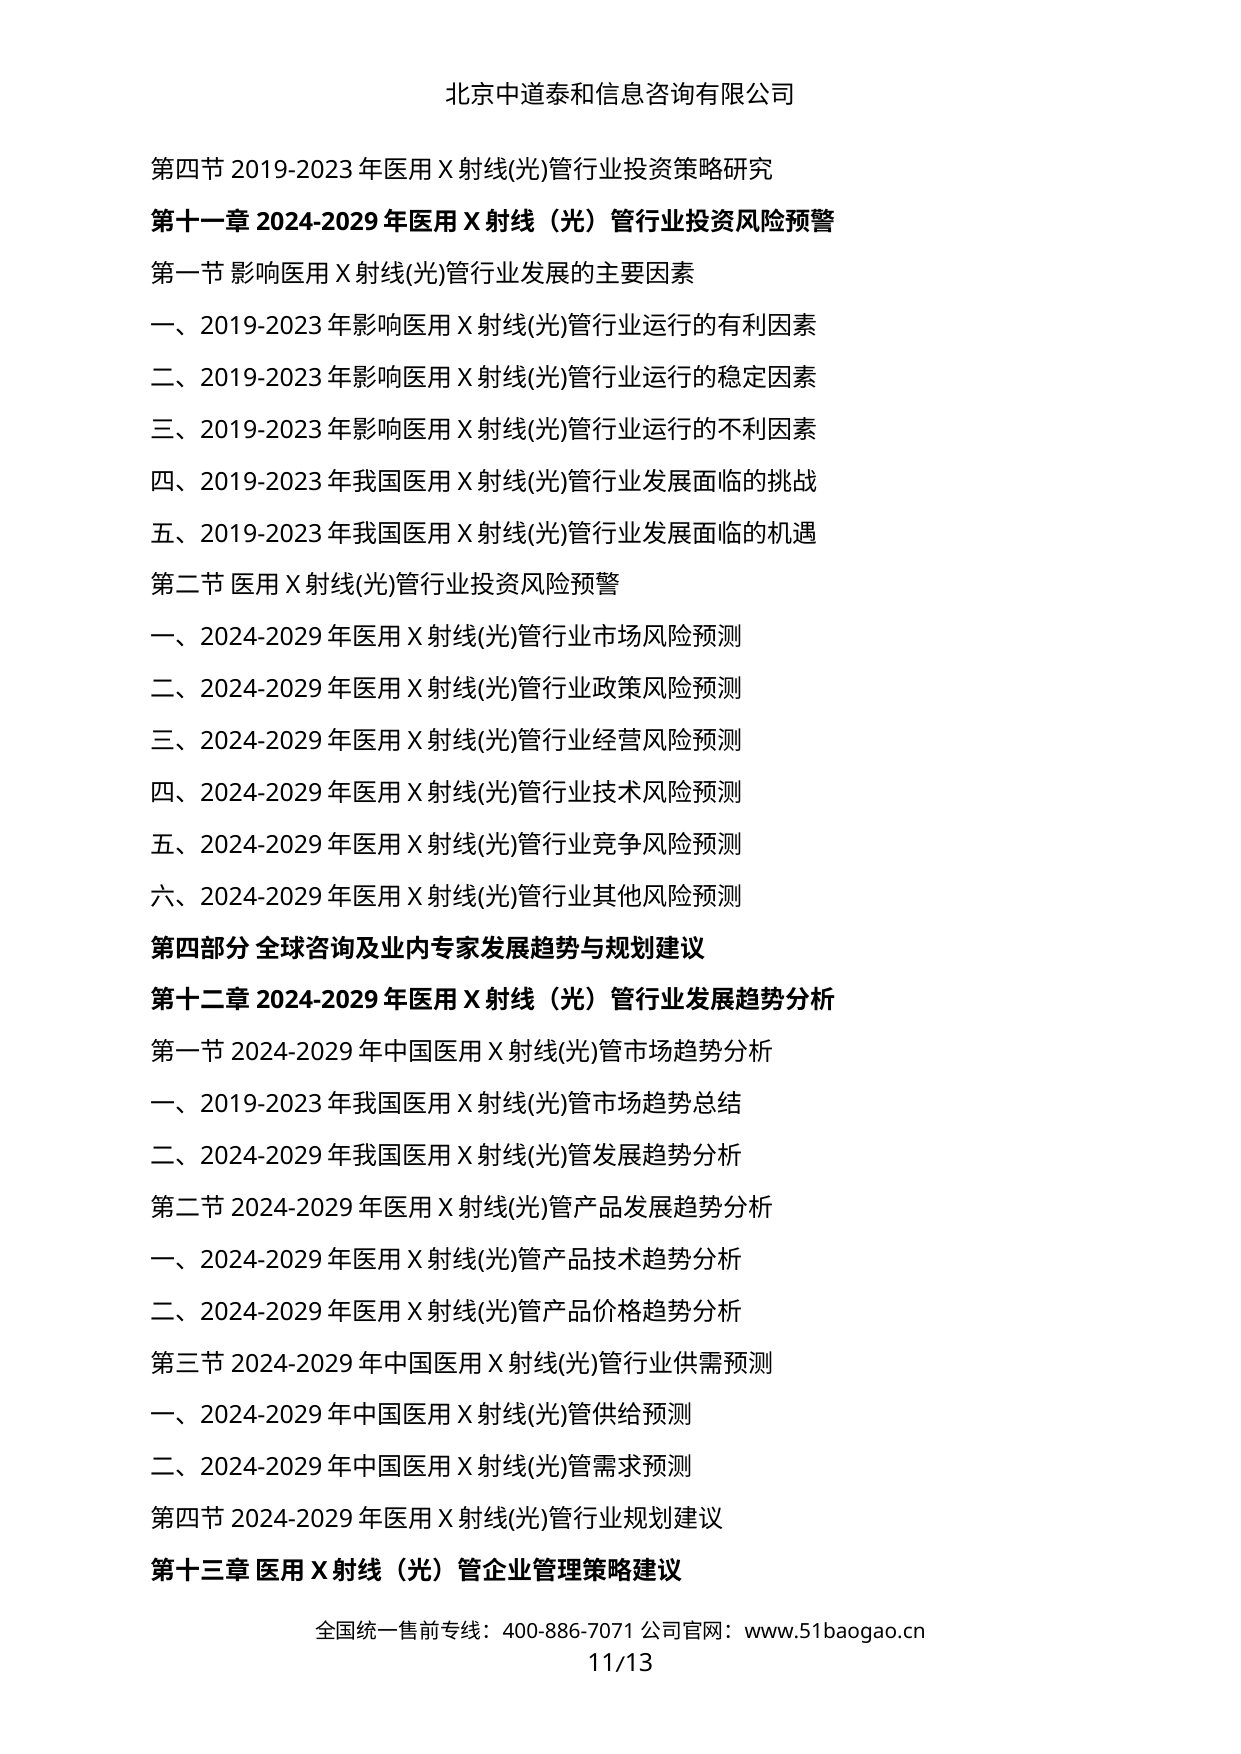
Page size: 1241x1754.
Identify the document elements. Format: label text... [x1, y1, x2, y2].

text 第四部分 全球咨询及业内专家发展趋势与规划建议 [150, 928, 1090, 964]
text 一、2024-2029年中国医用X射线(光)管供给预测 [150, 1395, 1090, 1431]
text 二、2024-2029年医用X射线(光)管产品价格趋势分析 [150, 1291, 1090, 1327]
text 第二节 2024-2029年医用X射线(光)管产品发展趋势分析 [150, 1187, 1090, 1224]
text 一、2019-2023年我国医用X射线(光)管市场趋势总结 [150, 1084, 1090, 1120]
text 第二节 医用X射线(光)管行业投资风险预警 [150, 565, 1090, 601]
text 第四节 2019-2023年医用X射线(光)管行业投资策略研究 [150, 150, 1090, 186]
text 五、2019-2023年我国医用X射线(光)管行业发展面临的机遇 [150, 513, 1090, 549]
text 五、2024-2029年医用X射线(光)管行业竞争风险预测 [150, 824, 1090, 861]
text 四、2024-2029年医用X射线(光)管行业技术风险预测 [150, 772, 1090, 809]
text 第一节 2024-2029年中国医用X射线(光)管市场趋势分析 [150, 1032, 1090, 1068]
text 四、2019-2023年我国医用X射线(光)管行业发展面临的挑战 [150, 461, 1090, 497]
text 第三节 2024-2029年中国医用X射线(光)管行业供需预测 [150, 1343, 1090, 1379]
text 第十三章 医用X射线（光）管企业管理策略建议 [150, 1551, 1090, 1587]
text 一、2024-2029年医用X射线(光)管行业市场风险预测 [150, 617, 1090, 653]
text 第四节 2024-2029年医用X射线(光)管行业规划建议 [150, 1499, 1090, 1535]
text 二、2019-2023年影响医用X射线(光)管行业运行的稳定因素 [150, 357, 1090, 394]
text 三、2024-2029年医用X射线(光)管行业经营风险预测 [150, 721, 1090, 757]
text 一、2024-2029年医用X射线(光)管产品技术趋势分析 [150, 1239, 1090, 1276]
text 第十二章 2024-2029年医用X射线（光）管行业发展趋势分析 [150, 980, 1090, 1016]
text 一、2019-2023年影响医用X射线(光)管行业运行的有利因素 [150, 306, 1090, 342]
text 六、2024-2029年医用X射线(光)管行业其他风险预测 [150, 876, 1090, 912]
text 二、2024-2029年中国医用X射线(光)管需求预测 [150, 1447, 1090, 1483]
text 二、2024-2029年医用X射线(光)管行业政策风险预测 [150, 669, 1090, 705]
text 三、2019-2023年影响医用X射线(光)管行业运行的不利因素 [150, 409, 1090, 446]
text 第十一章 2024-2029年医用X射线（光）管行业投资风险预警 [150, 202, 1090, 238]
text 二、2024-2029年我国医用X射线(光)管发展趋势分析 [150, 1136, 1090, 1172]
text 第一节 影响医用X射线(光)管行业发展的主要因素 [150, 254, 1090, 290]
